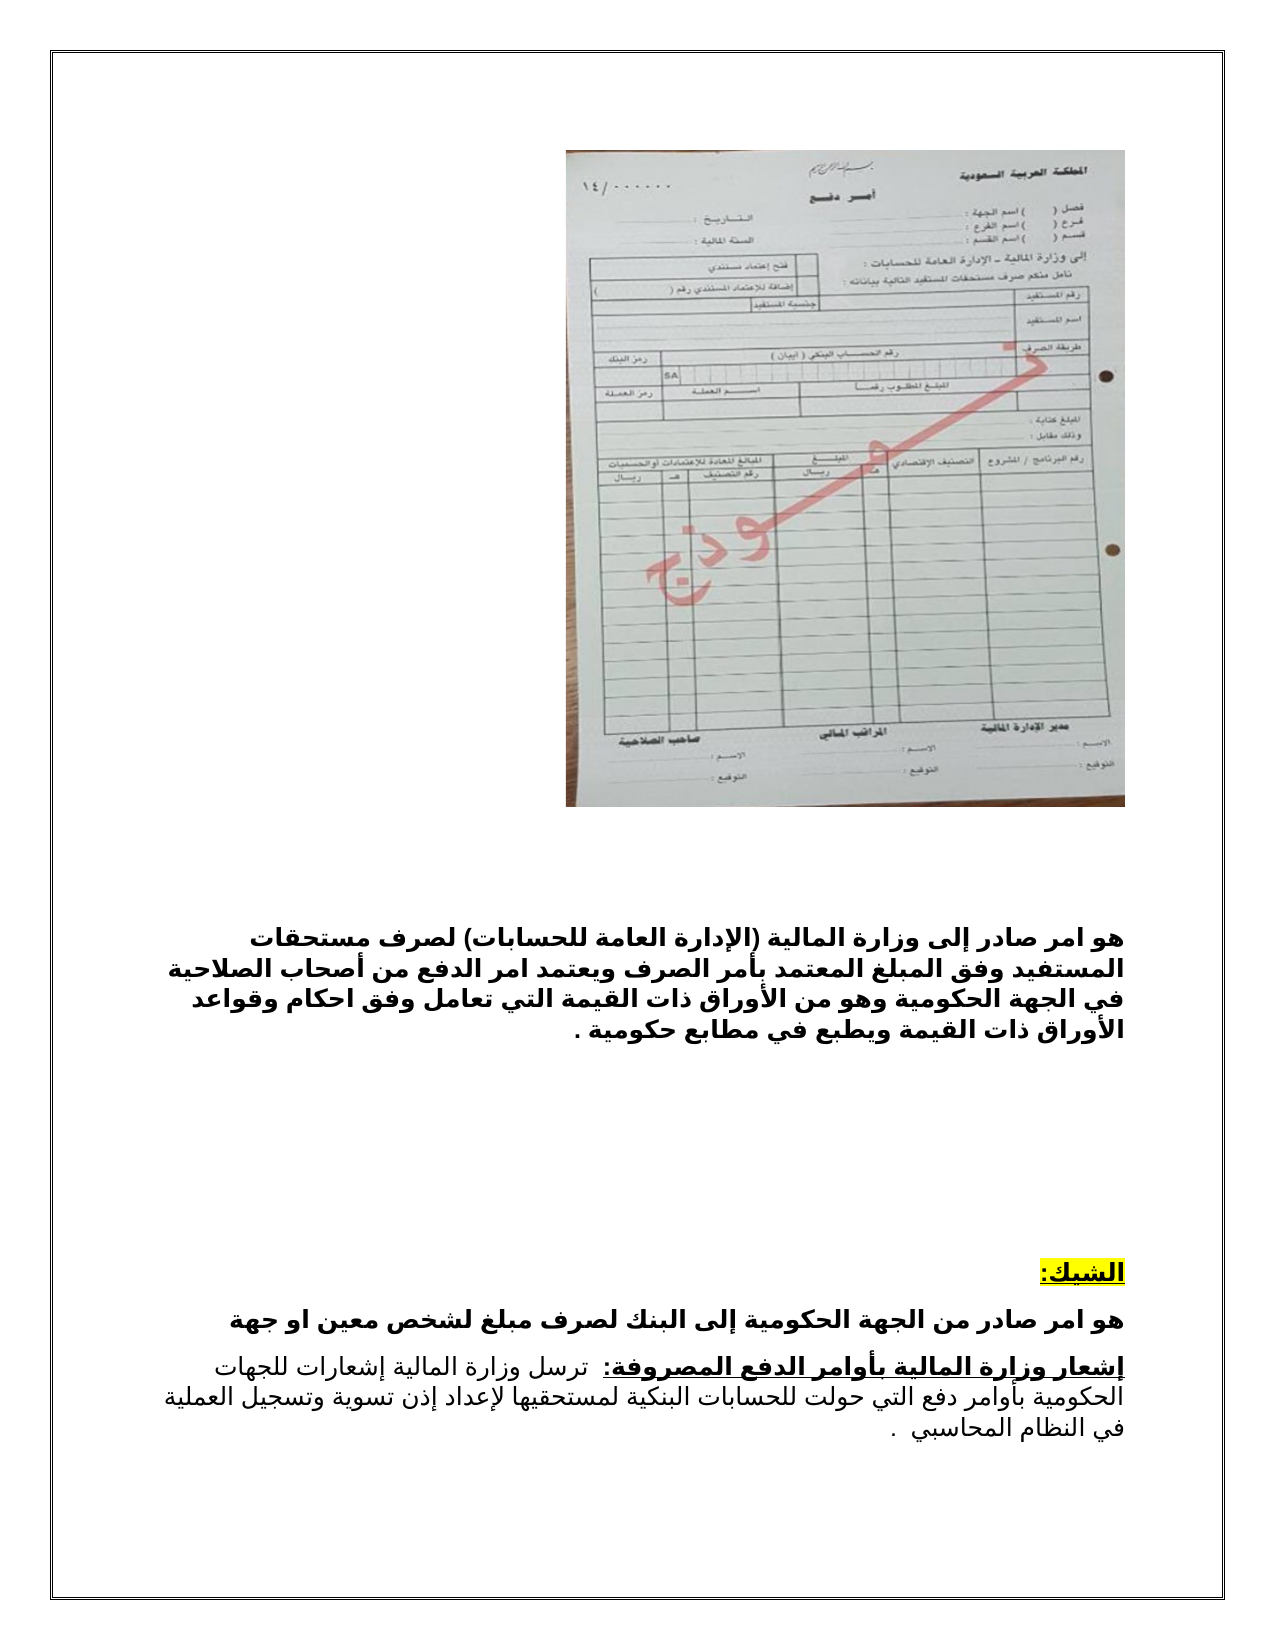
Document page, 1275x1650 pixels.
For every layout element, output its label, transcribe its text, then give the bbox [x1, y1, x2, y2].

text هو امر صادر إلى وزارة المالية (الإدارة العامة للحسابات) لصرف مستحقات المستفيد وفق المبلغ المعتمد بأمر الصرف ويعتمد امر الدفع من أصحاب الصلاحية في الجهة الحكومية وهو من الأوراق ذات القيمة التي تعامل وفق احكام وقواعد الأوراق ذات القيمة ويطبع في مطابع حكومية . [150, 923, 1125, 1043]
text هو امر صادر من الجهة الحكومية إلى البنك لصرف مبلغ لشخص معين او جهة [150, 1304, 1125, 1333]
picture [565, 150, 1125, 807]
text الشيك: [150, 1257, 1125, 1286]
text إشعار وزارة المالية بأوامر الدفع المصروفة: ترسل وزارة المالية إشعارات للجهات الحكومية بأوامر دفع التي حولت للحسابات البنكية لمستحقيها لإعداد إذن تسوية وتسجيل العملية في النظام المحاسبي . [150, 1352, 1125, 1441]
